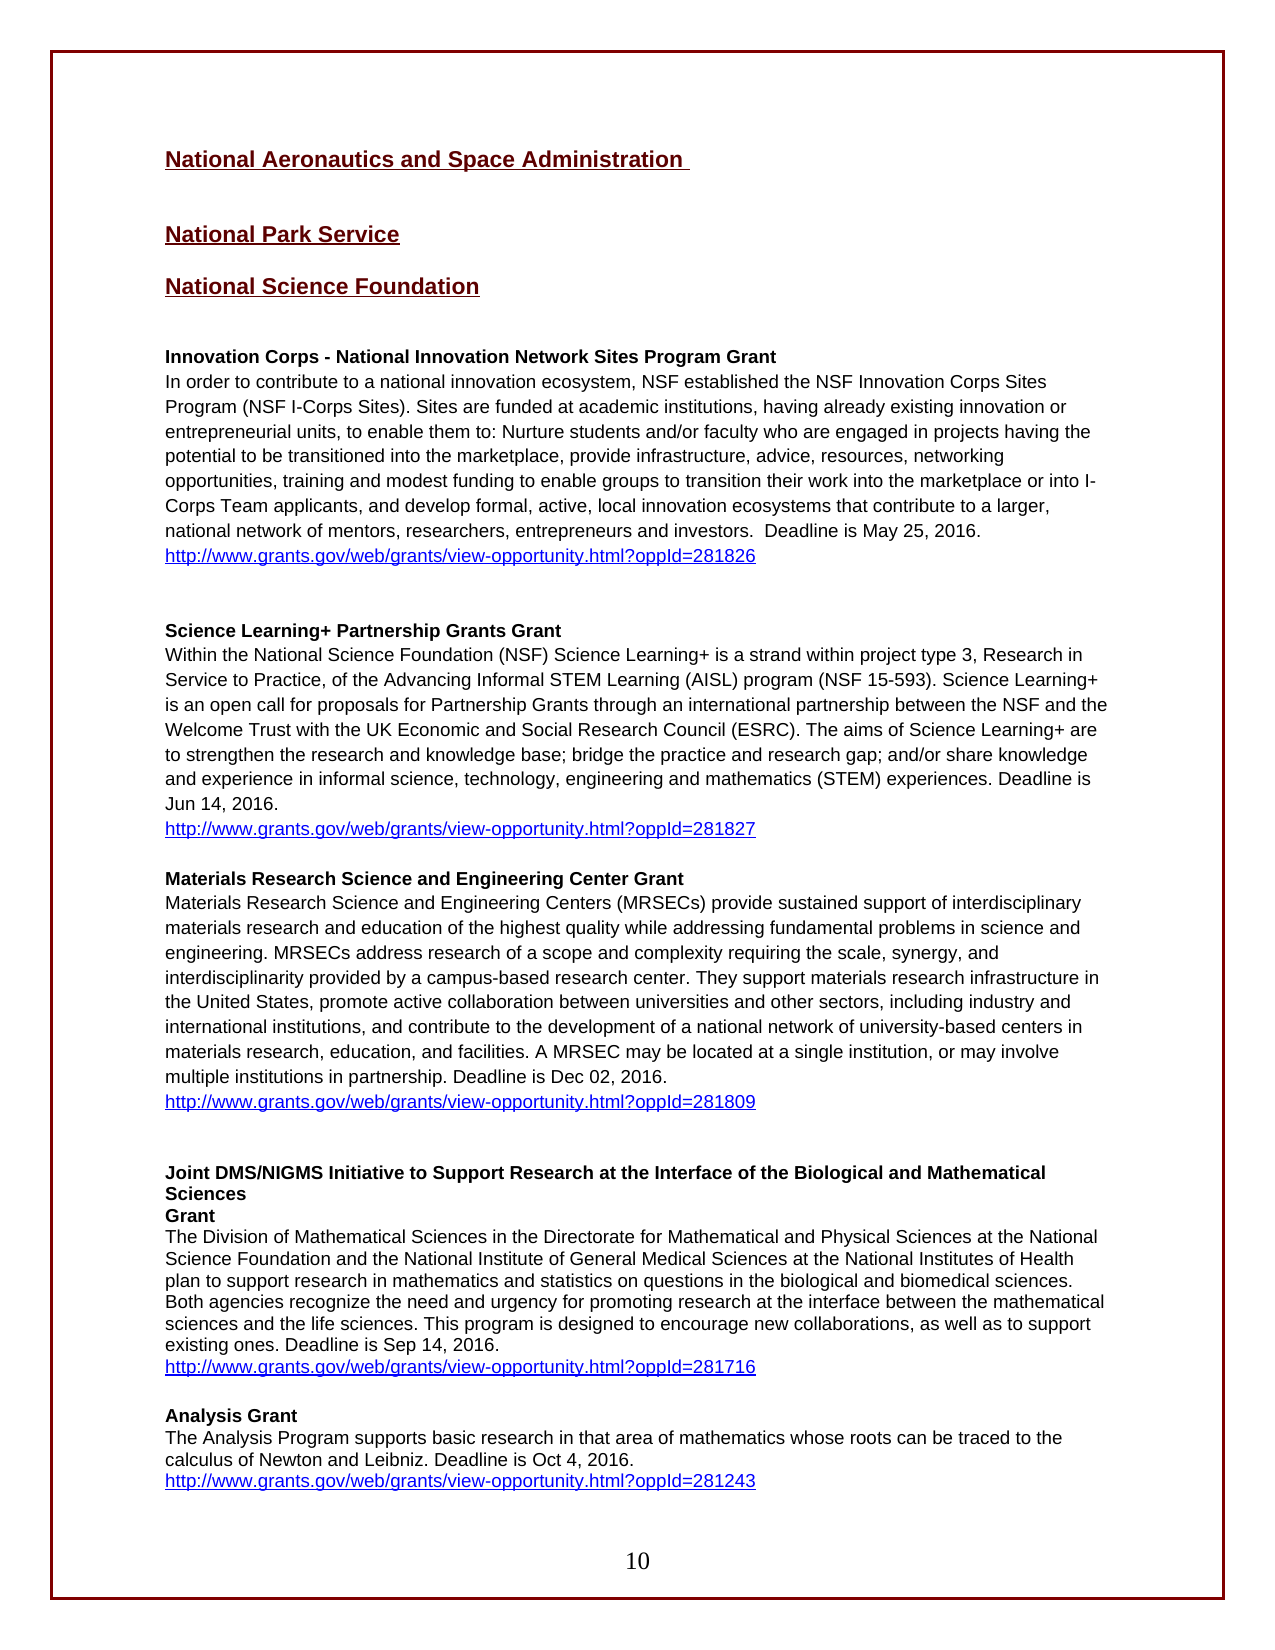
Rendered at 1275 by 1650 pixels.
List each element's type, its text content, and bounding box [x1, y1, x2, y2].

text National Science Foundation [165, 273, 1110, 300]
text Science Learning+ Partnership Grants Grant Within the National Science Foundation (NSF) Science Learning+ is a strand within project type 3, Research in Service to Practice, of the Advancing Informal STEM Learning (AISL) program (NSF 15-593). Science Learning+ is an open call for proposals for Partnership Grants through an international partnership between the NSF and the Welcome Trust with the UK Economic and Social Research Council (ESRC). The aims of Science Learning+ are to strengthen the research and knowledge base; bridge the practice and research gap; and/or share knowledge and experience in informal science, technology, engineering and mathematics (STEM) experiences. Deadline is Jun 14, 2016. [165, 595, 1110, 814]
text National Park Service [165, 221, 1110, 247]
text http://www.grants.gov/web/grants/view-opportunity.html?oppId=281243 [165, 1470, 1110, 1492]
text http://www.grants.gov/web/grants/view-opportunity.html?oppId=281827 [165, 818, 1110, 839]
text Analysis Grant The Analysis Program supports basic research in that area of mathematics whose roots can be traced to the calculus of Newton and Leibniz. Deadline is Oct 4, 2016. [165, 1405, 1110, 1470]
text National Aeronautics and Space Administration [165, 146, 1110, 173]
text Materials Research Science and Engineering Center Grant Materials Research Science and Engineering Centers (MRSECs) provide sustained support of interdisciplinary materials research and education of the highest quality while addressing fundamental problems in science and engineering. MRSECs address research of a scope and complexity requiring the scale, synergy, and interdisciplinarity provided by a campus-based research center. They support materials research infrastructure in the United States, promote active collaboration between universities and other sectors, including industry and international institutions, and contribute to the development of a national network of university-based centers in materials research, education, and facilities. A MRSEC may be located at a single institution, or may involve multiple institutions in partnership. Deadline is Dec 02, 2016. [165, 867, 1110, 1087]
text http://www.grants.gov/web/grants/view-opportunity.html?oppId=281716 [165, 1356, 1110, 1377]
text http://www.grants.gov/web/grants/view-opportunity.html?oppId=281826 [165, 544, 1110, 595]
text Innovation Corps - National Innovation Network Sites Program Grant In order to contribute to a national innovation ecosystem, NSF established the NSF Innovation Corps Sites Program (NSF I-Corps Sites). Sites are funded at academic institutions, having already existing innovation or entrepreneurial units, to enable them to: Nurture students and/or faculty who are engaged in projects having the potential to be transitioned into the marketplace, provide infrastructure, advice, resources, networking opportunities, training and modest funding to enable groups to transition their work into the marketplace or into I-Corps Team applicants, and develop formal, active, local innovation ecosystems that contribute to a larger, national network of mentors, researchers, entrepreneurs and investors. Deadline is May 25, 2016. [165, 321, 1110, 541]
text Joint DMS/NIGMS Initiative to Support Research at the Interface of the Biological and Mathematical Sciences Grant The Division of Mathematical Sciences in the Directorate for Mathematical and Physical Sciences at the National Science Foundation and the National Institute of General Medical Sciences at the National Institutes of Health plan to support research in mathematics and statistics on questions in the biological and biomedical sciences. Both agencies recognize the need and urgency for promoting research at the interface between the mathematical sciences and the life sciences. This program is designed to encourage new collaborations, as well as to support existing ones. Deadline is Sep 14, 2016. [165, 1140, 1110, 1356]
text http://www.grants.gov/web/grants/view-opportunity.html?oppId=281809 [165, 1091, 1110, 1112]
